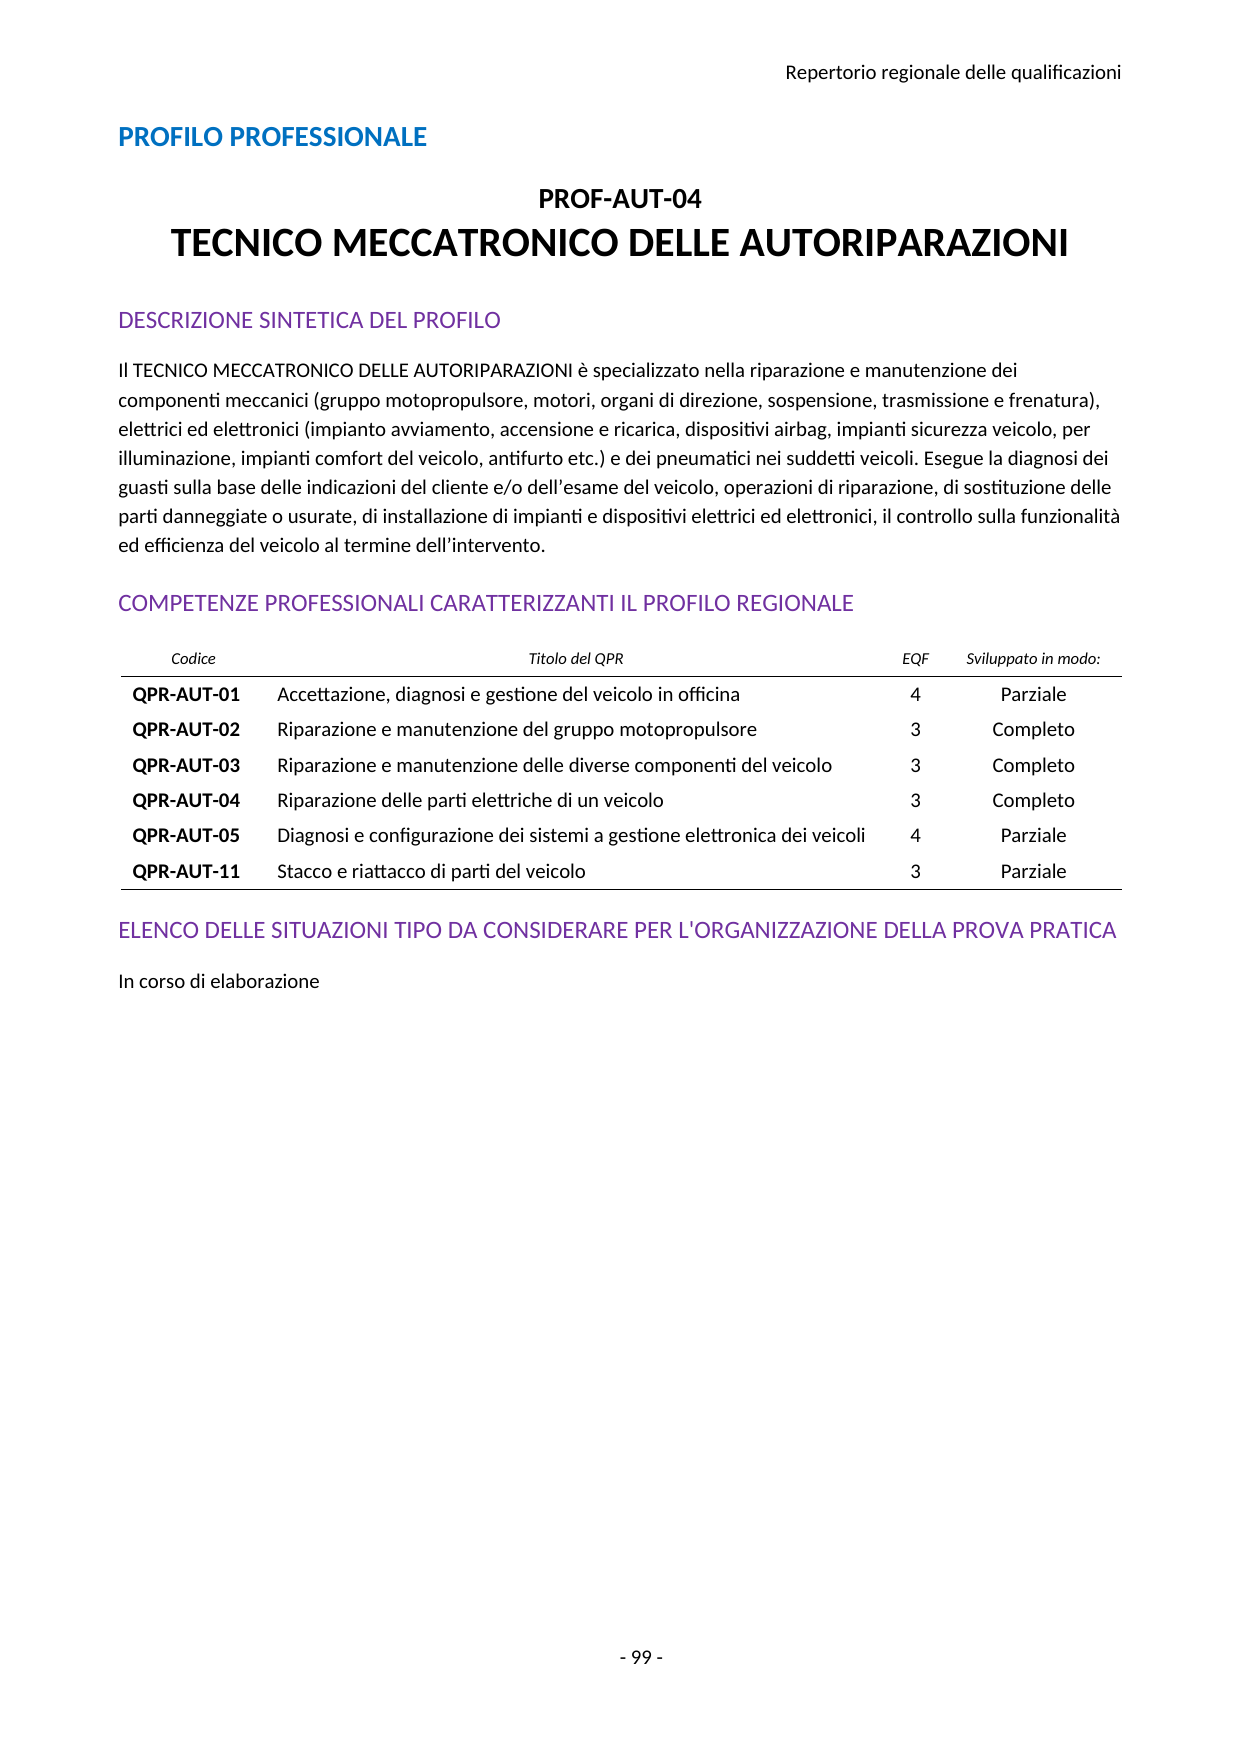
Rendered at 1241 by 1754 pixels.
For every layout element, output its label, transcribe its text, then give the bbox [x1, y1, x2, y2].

text Descrizione sintetica del profilo [118, 304, 1122, 334]
text Tecnico meccatronico delle autoriparazioni [118, 216, 1122, 266]
text Il TECNICO MECCATRONICO DELLE AUTORIPARAZIONI è specializzato nella riparazione e manutenzione dei componenti meccanici (gruppo motopropulsore, motori, organi di direzione, sospensione, trasmissione e frenatura), elettrici ed elettronici (impianto avviamento, accensione e ricarica, dispositivi airbag, impianti sicurezza veicolo, per illuminazione, impianti comfort del veicolo, antifurto etc.) e dei pneumatici nei suddetti veicoli. Esegue la diagnosi dei guasti sulla base delle indicazioni del cliente e/o dell’esame del veicolo, operazioni di riparazione, di sostituzione delle parti danneggiate o usurate, di installazione di impianti e dispositivi elettrici ed elettronici, il controllo sulla funzionalità ed efficienza del veicolo al termine dell’intervento. [118, 358, 1122, 558]
text elenco delle situazioni tipo da considerare per l'organizzazione della prova pratica [118, 914, 1122, 945]
text Profilo professionale [118, 118, 1122, 154]
text PROF-AUT-04 [118, 180, 1122, 216]
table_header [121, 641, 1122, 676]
text In corso di elaborazione [118, 968, 1122, 994]
text Competenze professionali caratterizzanti il profilo regionale [118, 587, 1122, 617]
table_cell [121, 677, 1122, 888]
